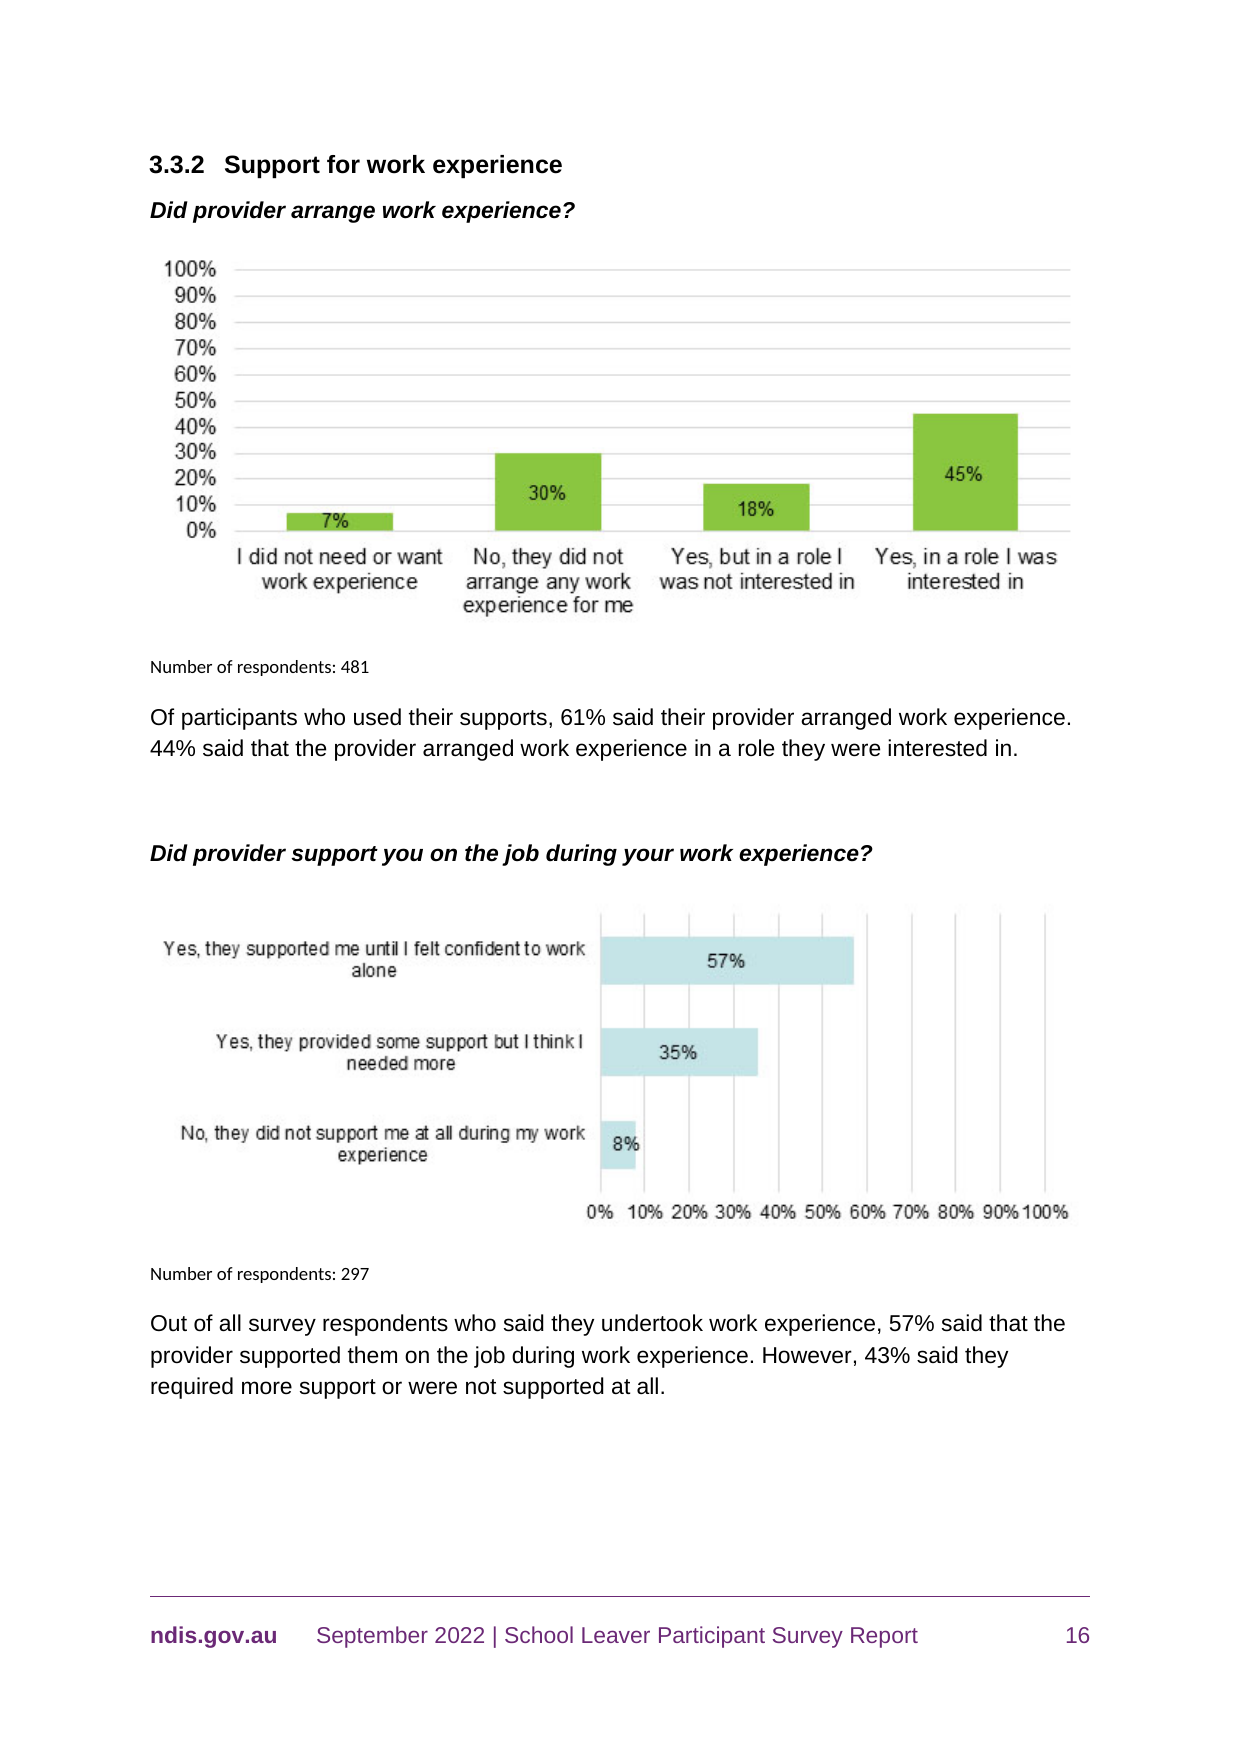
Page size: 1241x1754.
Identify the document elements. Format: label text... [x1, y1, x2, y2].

text Of participants who used their supports, 61% said their provider arranged work experience. 44% said that the provider arranged work experience in a role they were interested in. [150, 704, 1090, 762]
text Number of respondents: 481 [150, 655, 1090, 678]
subtitle Support for work experience [149, 150, 1090, 179]
text Did provider support you on the job during your work experience? [150, 840, 1090, 866]
text Did provider arrange work experience? [150, 197, 1090, 223]
picture [150, 249, 1091, 630]
picture [150, 892, 1091, 1236]
text Out of all survey respondents who said they undertook work experience, 57% said that the provider supported them on the job during work experience. However, 43% said they required more support or were not supported at all. [150, 1310, 1090, 1399]
text Number of respondents: 297 [150, 1262, 1090, 1285]
